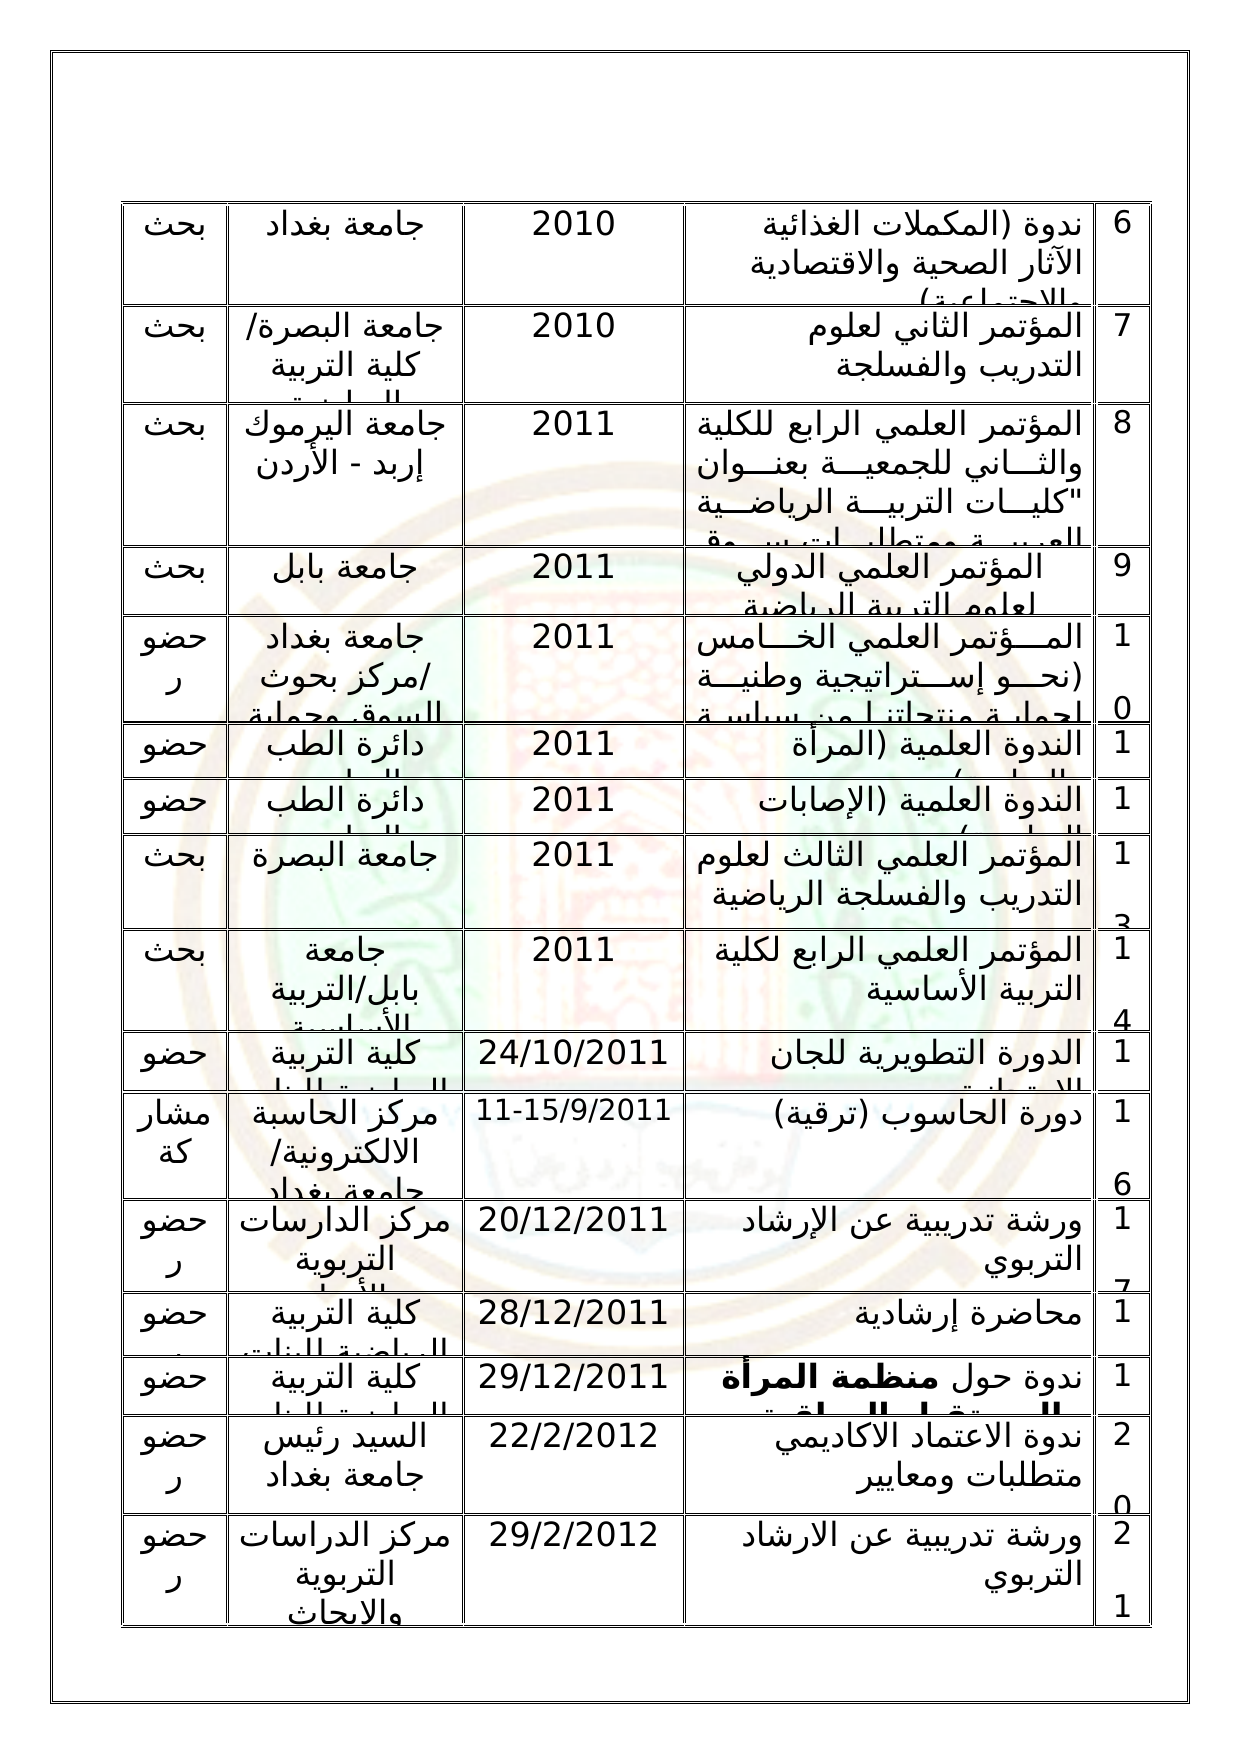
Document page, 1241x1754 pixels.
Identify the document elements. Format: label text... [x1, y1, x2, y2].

table_cell 2010 [463, 202, 685, 304]
table_cell 19 [1096, 1355, 1149, 1413]
table_cell حضور [123, 1516, 227, 1625]
table_cell الدورة التطويرية للجان الامتحانية [685, 1030, 1095, 1090]
table_cell 2011 [465, 617, 683, 721]
table_cell 6 [1095, 202, 1151, 304]
table_cell الندوة العلمية (الإصابات الرياضية) [685, 777, 1095, 833]
table_cell حضور [124, 1358, 226, 1413]
table_cell حضور [124, 617, 226, 721]
table_cell المؤتمر العلمي الخامس (نحو إستراتيجية وطنية لحماية منتجاتنا من سياسة الإغراق ) [685, 614, 1095, 721]
table_cell 20/12/2011 [465, 1201, 683, 1291]
table_cell حضور [124, 1201, 226, 1291]
table_cell مركز الحاسبة الالكترونية/ جامعة بغداد [229, 1094, 462, 1198]
table_cell محاضرة إرشادية [686, 1291, 1093, 1354]
table_cell دورة الحاسوب (ترقية) [685, 1090, 1095, 1198]
table_cell المؤتمر العلمي الدولي لعلوم التربية الرياضية [686, 545, 1093, 614]
table_cell جامعة البصرة [229, 836, 462, 928]
table_cell حضور [124, 1033, 226, 1090]
table_cell 2011 [465, 548, 683, 614]
table_cell 13 [1096, 833, 1149, 928]
table_cell جامعة بغداد [227, 204, 463, 304]
table_cell 18 [1096, 1291, 1149, 1354]
table_cell 7 [1096, 304, 1149, 402]
table_cell السيد رئيس جامعة بغداد [229, 1417, 462, 1513]
table_cell بحث [124, 931, 226, 1030]
table_cell 9 [1096, 545, 1149, 614]
table_cell 16 [1095, 1090, 1151, 1198]
table_cell جامعة البصرة/ كلية التربية الرياضية [229, 307, 462, 402]
table_cell جامعة بابل [229, 548, 462, 614]
table_cell جامعة بغداد /مركز بحوث السوق وحماية المستهلك [229, 617, 462, 721]
table_cell 2011 [465, 931, 683, 1030]
table_cell حضور [124, 1417, 226, 1513]
table_cell المؤتمر العلمي الرابع لكلية التربية الأساسية [686, 928, 1093, 1030]
table_cell مركز الدارسات التربوية والأبحاث النفسية [229, 1201, 462, 1291]
table_cell 21 [1096, 1513, 1151, 1625]
table_cell المؤتمر العلمي الثالث لعلوم التدريب والفسلجة الرياضية [686, 833, 1093, 928]
table_cell حضور [124, 780, 226, 833]
table_cell ندوة الاعتماد الاكاديمي متطلبات ومعايير [686, 1414, 1093, 1513]
table_cell 29/12/2011 [465, 1358, 683, 1413]
table_cell 11 [1096, 721, 1149, 777]
table_cell ندوة حول منظمة المرأة والمستقبل العراقية [686, 1355, 1093, 1413]
table_cell 29/2/2012 [463, 1513, 685, 1625]
table_cell 2011 [465, 405, 683, 544]
table_cell الندوة العلمية (المرأة والرياضة) [686, 721, 1093, 777]
table_cell كلية التربية الرياضية للبنات [229, 1358, 462, 1413]
table_cell 2011 [465, 780, 683, 833]
table_cell المؤتمر العلمي الرابع للكلية والثاني للجمعية بعنوان "كليات التربية الرياضية العربية ومتطلبات سوق العمل [686, 402, 1093, 544]
table_cell 10 [1095, 614, 1151, 721]
table_cell 20 [1096, 1414, 1149, 1513]
table_cell 22/2/2012 [465, 1417, 683, 1513]
table_cell 15 [1095, 1030, 1151, 1090]
table_cell بحث [124, 836, 226, 928]
table_cell دائرة الطب الرياضي [229, 725, 462, 777]
table_cell 14 [1096, 928, 1149, 1030]
table_cell كلية التربية الرياضية للبنات [229, 1294, 462, 1354]
table_cell مشاركة [124, 1094, 226, 1198]
table_cell دائرة الطب الرياضي [229, 780, 462, 833]
table_cell حضور [124, 725, 226, 777]
table_cell جامعة بابل/التربية الأساسية [229, 931, 462, 1030]
table_cell كلية التربية الرياضية للبنات [229, 1033, 462, 1090]
table_cell 17 [1096, 1198, 1149, 1291]
table_cell 12 [1095, 777, 1151, 833]
table_cell 8 [1096, 402, 1149, 544]
table_cell 2011 [465, 725, 683, 777]
table_cell المؤتمر الثاني لعلوم التدريب والفسلجة [686, 304, 1093, 402]
table_cell ندوة (المكملات الغذائية الآثار الصحية والاقتصادية والاجتماعية) [685, 204, 1093, 304]
table_cell بحث [124, 548, 226, 614]
table_cell ورشة تدريبية عن الإرشاد التربوي [686, 1198, 1093, 1291]
table_cell مركز الدراسات التربوية والابحاث النفسية [227, 1516, 463, 1625]
table_cell بحث [124, 405, 226, 544]
table_cell حضور [124, 1294, 226, 1354]
table_cell بحث [123, 204, 227, 304]
table_cell 2010 [465, 307, 683, 402]
table_cell ورشة تدريبية عن الارشاد التربوي [685, 1513, 1093, 1625]
table_cell 24/10/2011 [465, 1033, 683, 1090]
table_cell 2011 [465, 836, 683, 928]
table_cell بحث [124, 307, 226, 402]
table_cell 11-15/9/2011 [465, 1094, 683, 1198]
table_cell جامعة اليرموك إربد - الأردن [229, 405, 462, 544]
table_cell 28/12/2011 [465, 1294, 683, 1354]
